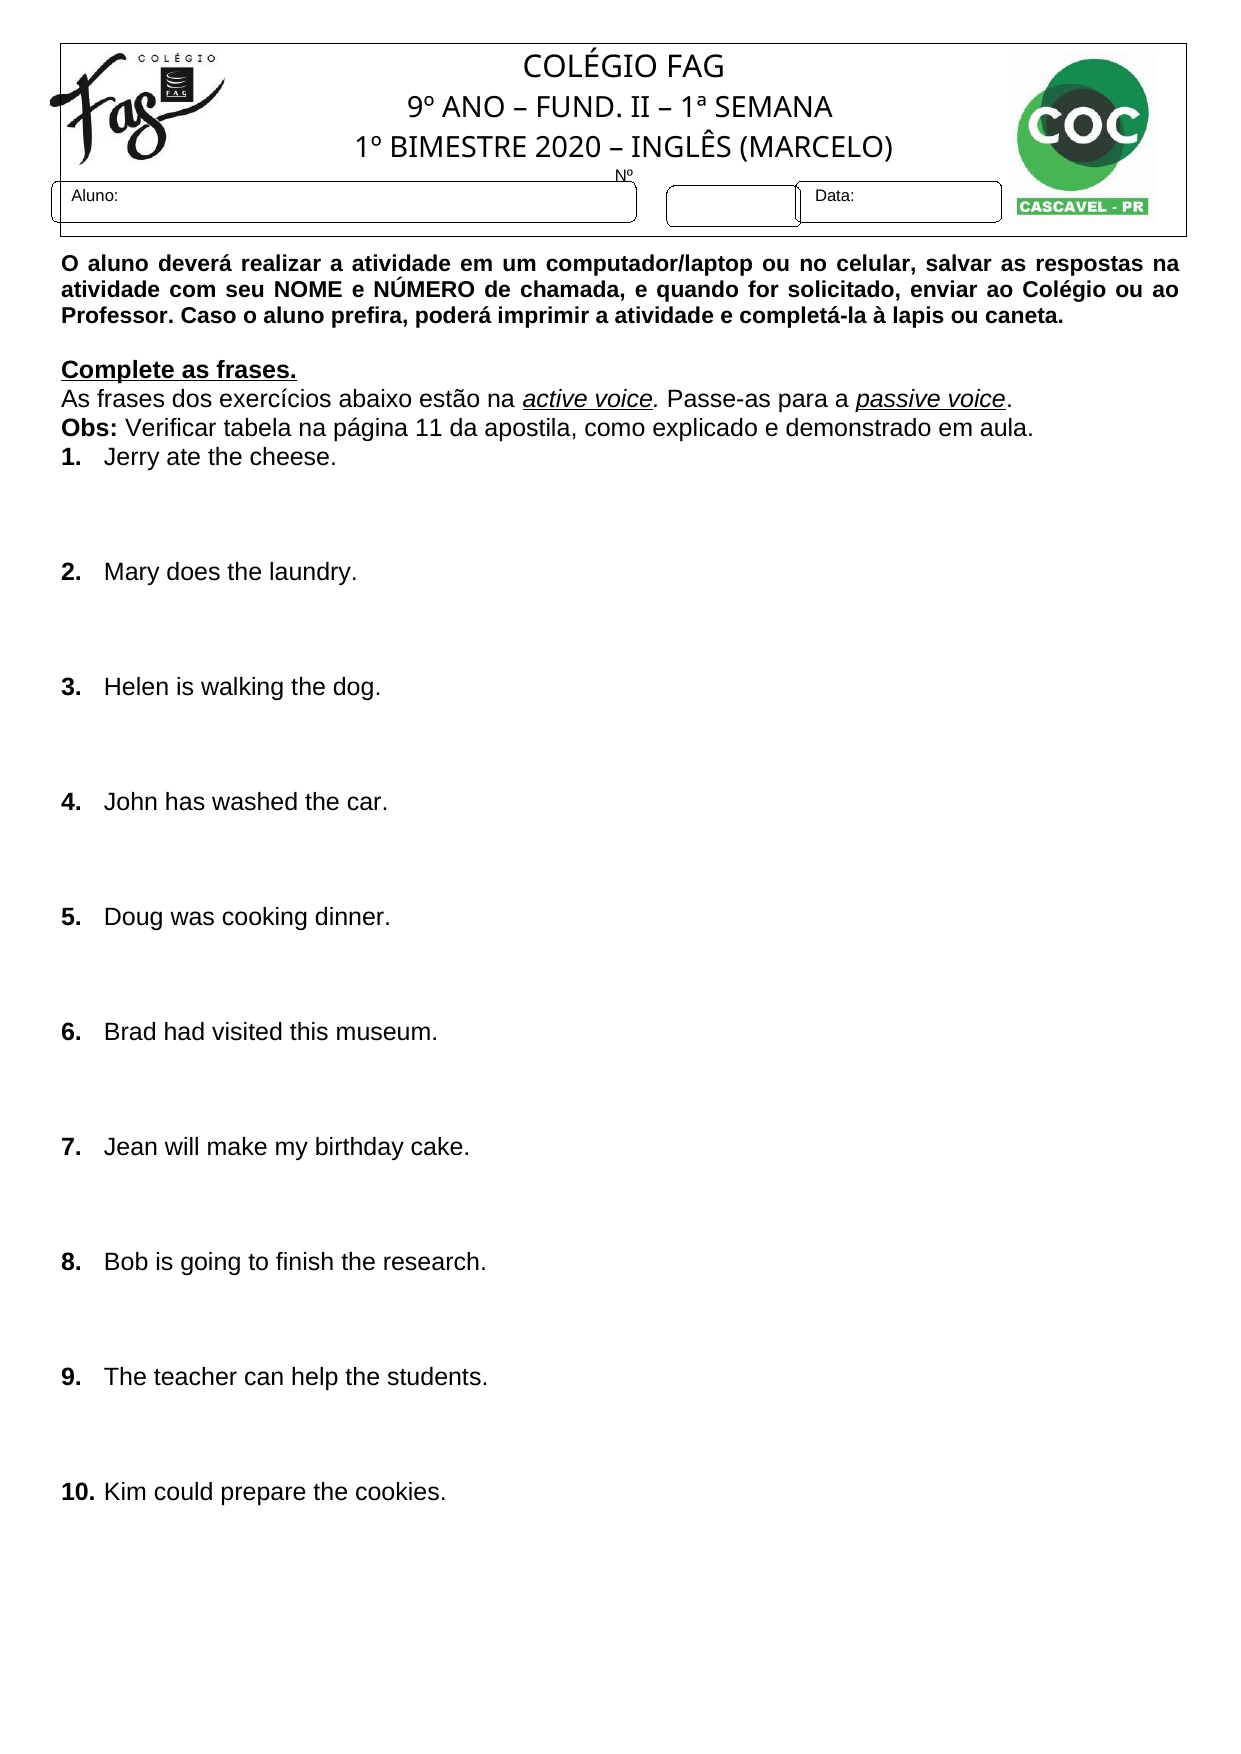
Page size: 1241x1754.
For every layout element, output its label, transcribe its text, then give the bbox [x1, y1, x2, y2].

list The teacher can help the students. [61, 1361, 1181, 1390]
picture [1009, 53, 1156, 224]
list Doug was cooking dinner. [61, 901, 1181, 930]
list Helen is walking the dog. [61, 671, 1181, 700]
picture [61, 53, 225, 165]
list John has washed the car. [61, 786, 1181, 815]
list Jean will make my birthday cake. [61, 1131, 1181, 1160]
list Jerry ate the cheese. [61, 441, 1181, 470]
list Mary does the laundry. [61, 556, 1181, 585]
list O aluno deverá realizar a atividade em um computador/laptop ou no celular, salvar as respostas na atividade com seu NOME e NÚMERO de chamada, e quando for solicitado, enviar ao Colégio ou ao Professor. Caso o aluno prefira, poderá imprimir a atividade e completá-la à lapis ou caneta. [61, 250, 1181, 329]
list Obs: Verificar tabela na página 11 da apostila, como explicado e demonstrado em aula. [61, 413, 1181, 441]
list Kim could prepare the cookies. [61, 1476, 1181, 1505]
list Complete as frases. [61, 355, 1181, 384]
list As frases dos exercícios abaixo estão na active voice. Passe-as para a passive voice. [61, 384, 1181, 413]
list Bob is going to finish the research. [61, 1246, 1181, 1275]
picture [49, 53, 60, 165]
list Brad had visited this museum. [61, 1016, 1181, 1045]
